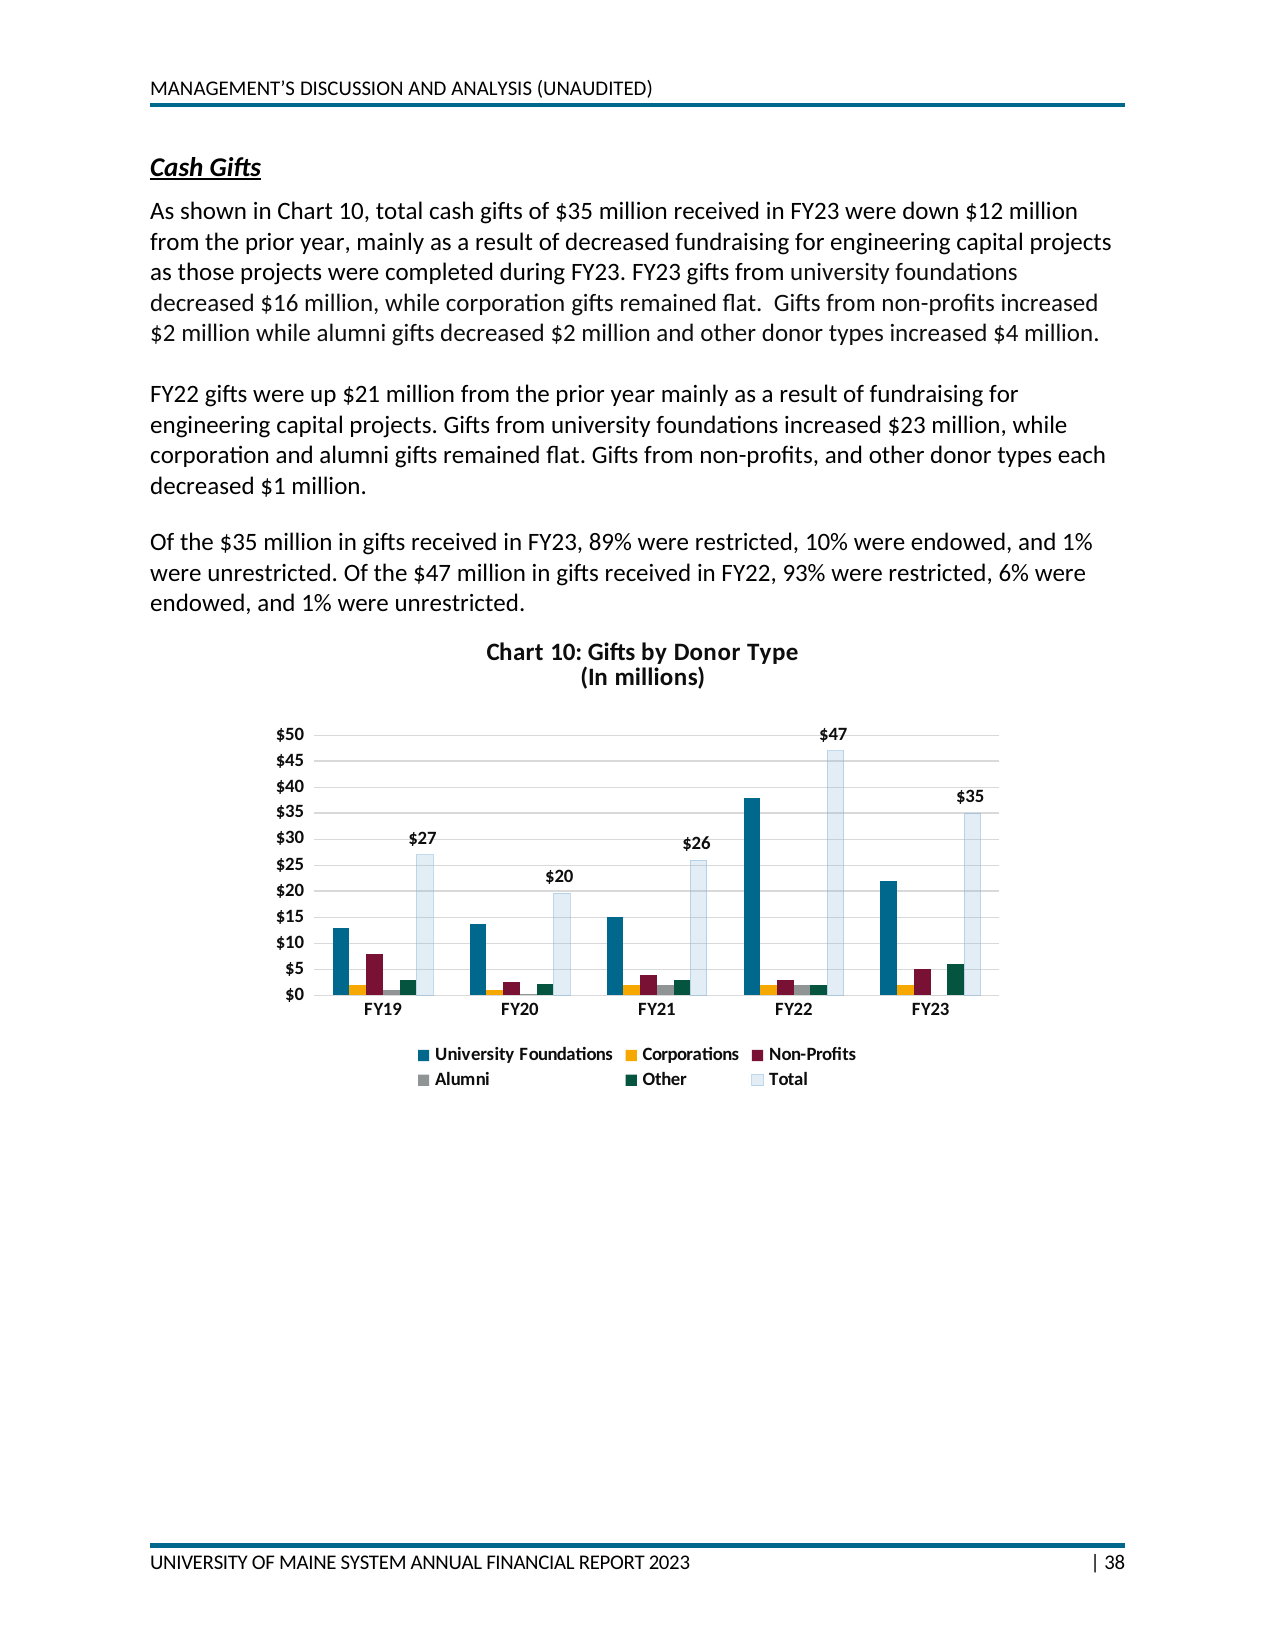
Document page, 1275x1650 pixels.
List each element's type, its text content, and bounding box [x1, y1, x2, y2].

text Of the $35 million in gifts received in FY23, 89% were restricted, 10% were endowed, and 1% were unrestricted. Of the $47 million in gifts received in FY22, 93% were restricted, 6% were endowed, and 1% were unrestricted. [150, 526, 1125, 618]
text FY22 gifts were up $21 million from the prior year mainly as a result of fundraising for engineering capital projects. Gifts from university foundations increased $23 million, while corporation and alumni gifts remained flat. Gifts from non-profits, and other donor types each decreased $1 million. [150, 379, 1125, 501]
text As shown in Chart 10, total cash gifts of $35 million received in FY23 were down $12 million from the prior year, mainly as a result of decreased fundraising for engineering capital projects as those projects were completed during FY23. FY23 gifts from university foundations decreased $16 million, while corporation gifts remained flat. Gifts from non-profits increased $2 million while alumni gifts decreased $2 million and other donor types increased $4 million. [150, 196, 1125, 348]
text Cash Gifts [150, 150, 1125, 183]
